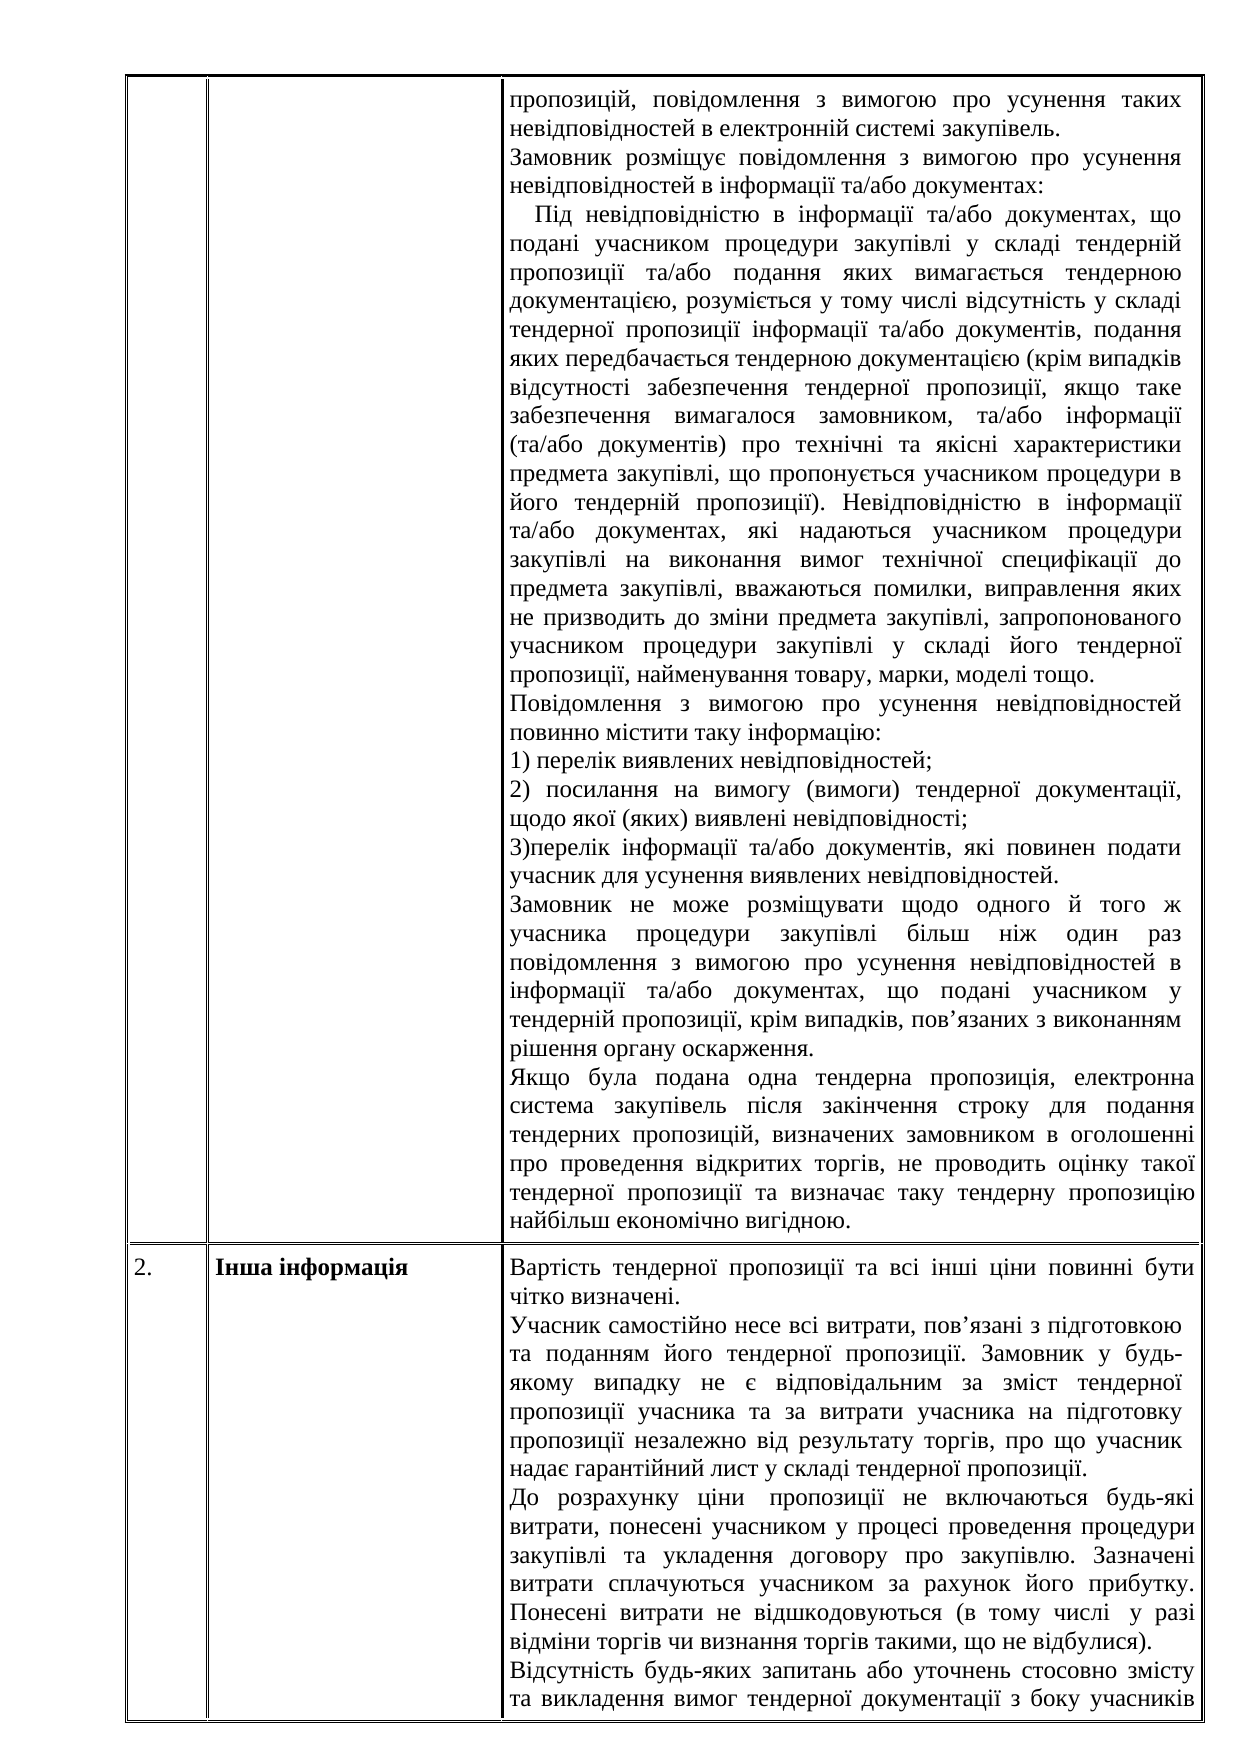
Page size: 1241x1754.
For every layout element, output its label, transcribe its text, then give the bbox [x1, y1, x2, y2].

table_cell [502, 1242, 1203, 1719]
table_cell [208, 76, 502, 1242]
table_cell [502, 77, 1201, 1242]
table_cell 1. [128, 77, 208, 1242]
table_cell Інша інформація [208, 1245, 502, 1719]
table_cell 2. [126, 1242, 208, 1719]
